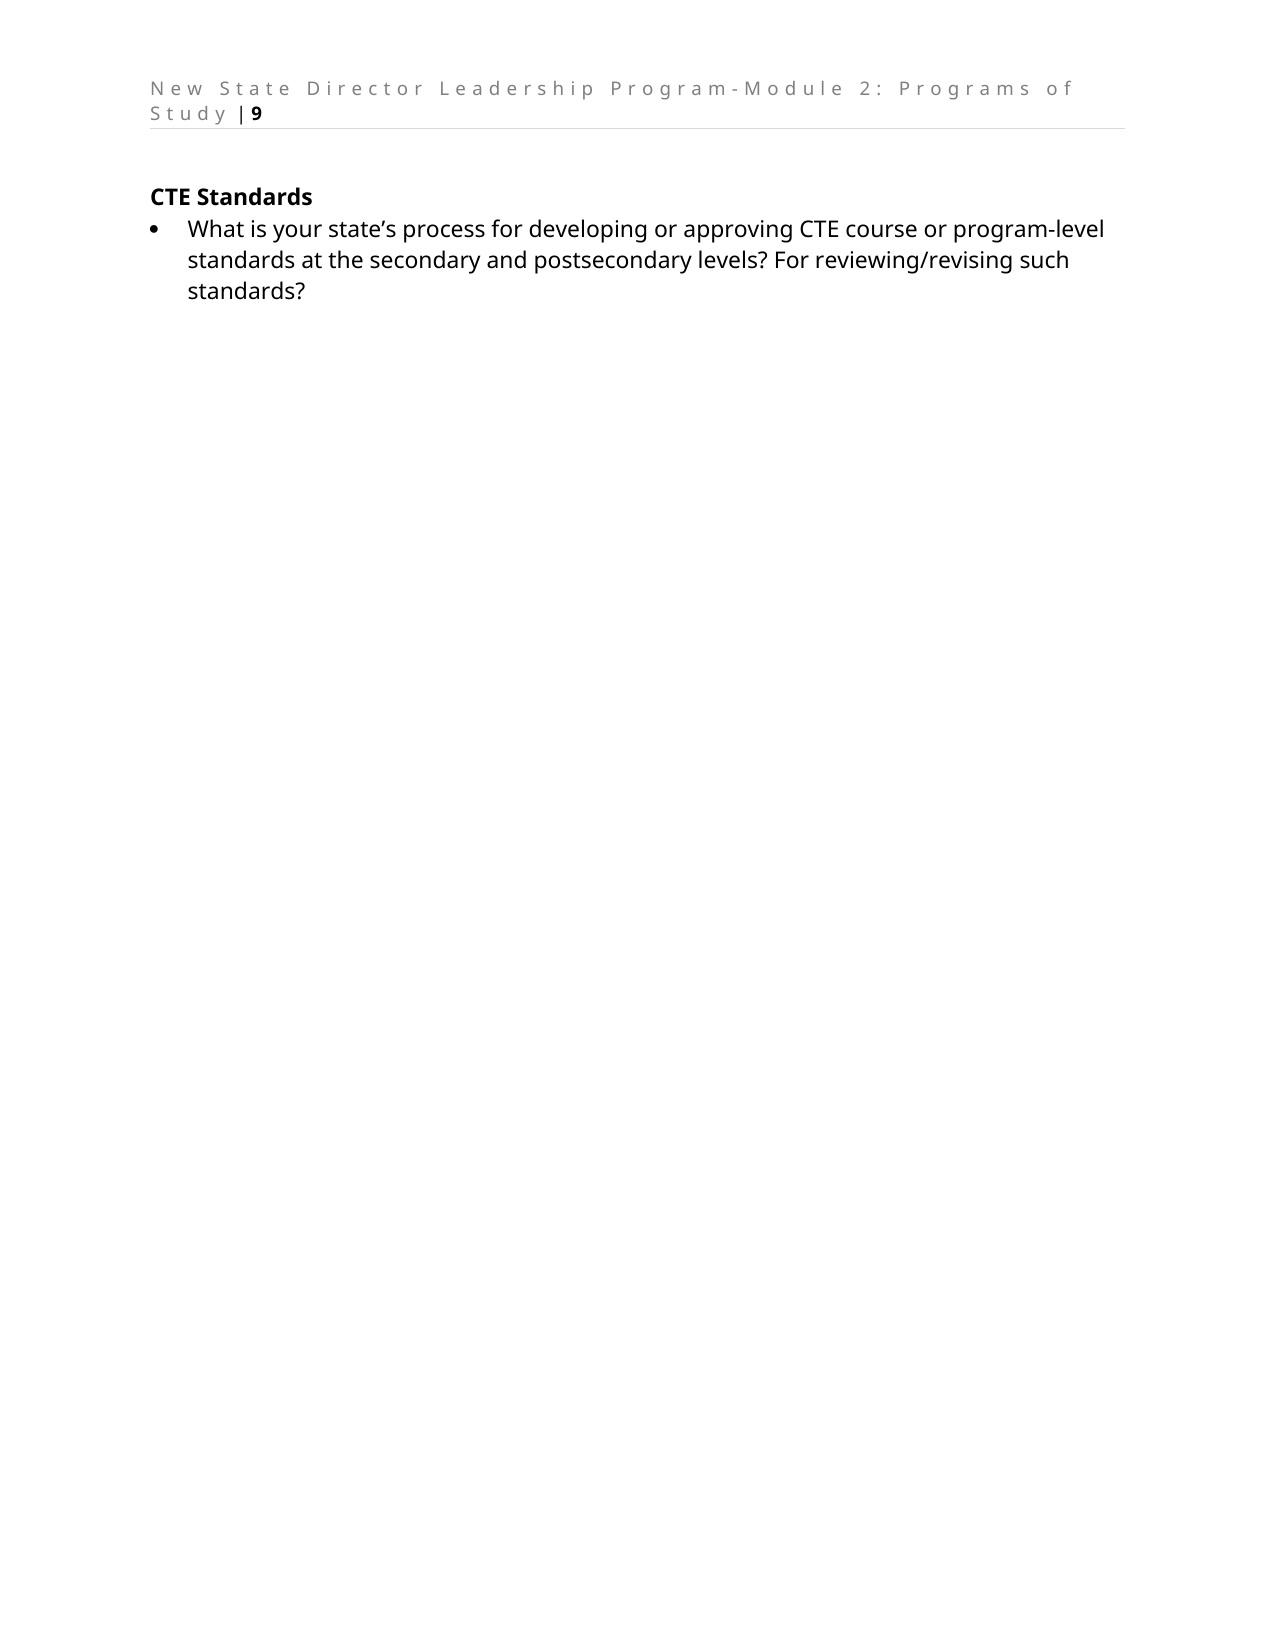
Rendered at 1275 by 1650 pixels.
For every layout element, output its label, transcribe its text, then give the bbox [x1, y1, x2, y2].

text CTE Standards [150, 181, 1125, 212]
list What is your state’s process for developing or approving CTE course or program-level standards at the secondary and postsecondary levels? For reviewing/revising such standards? [150, 212, 1125, 306]
